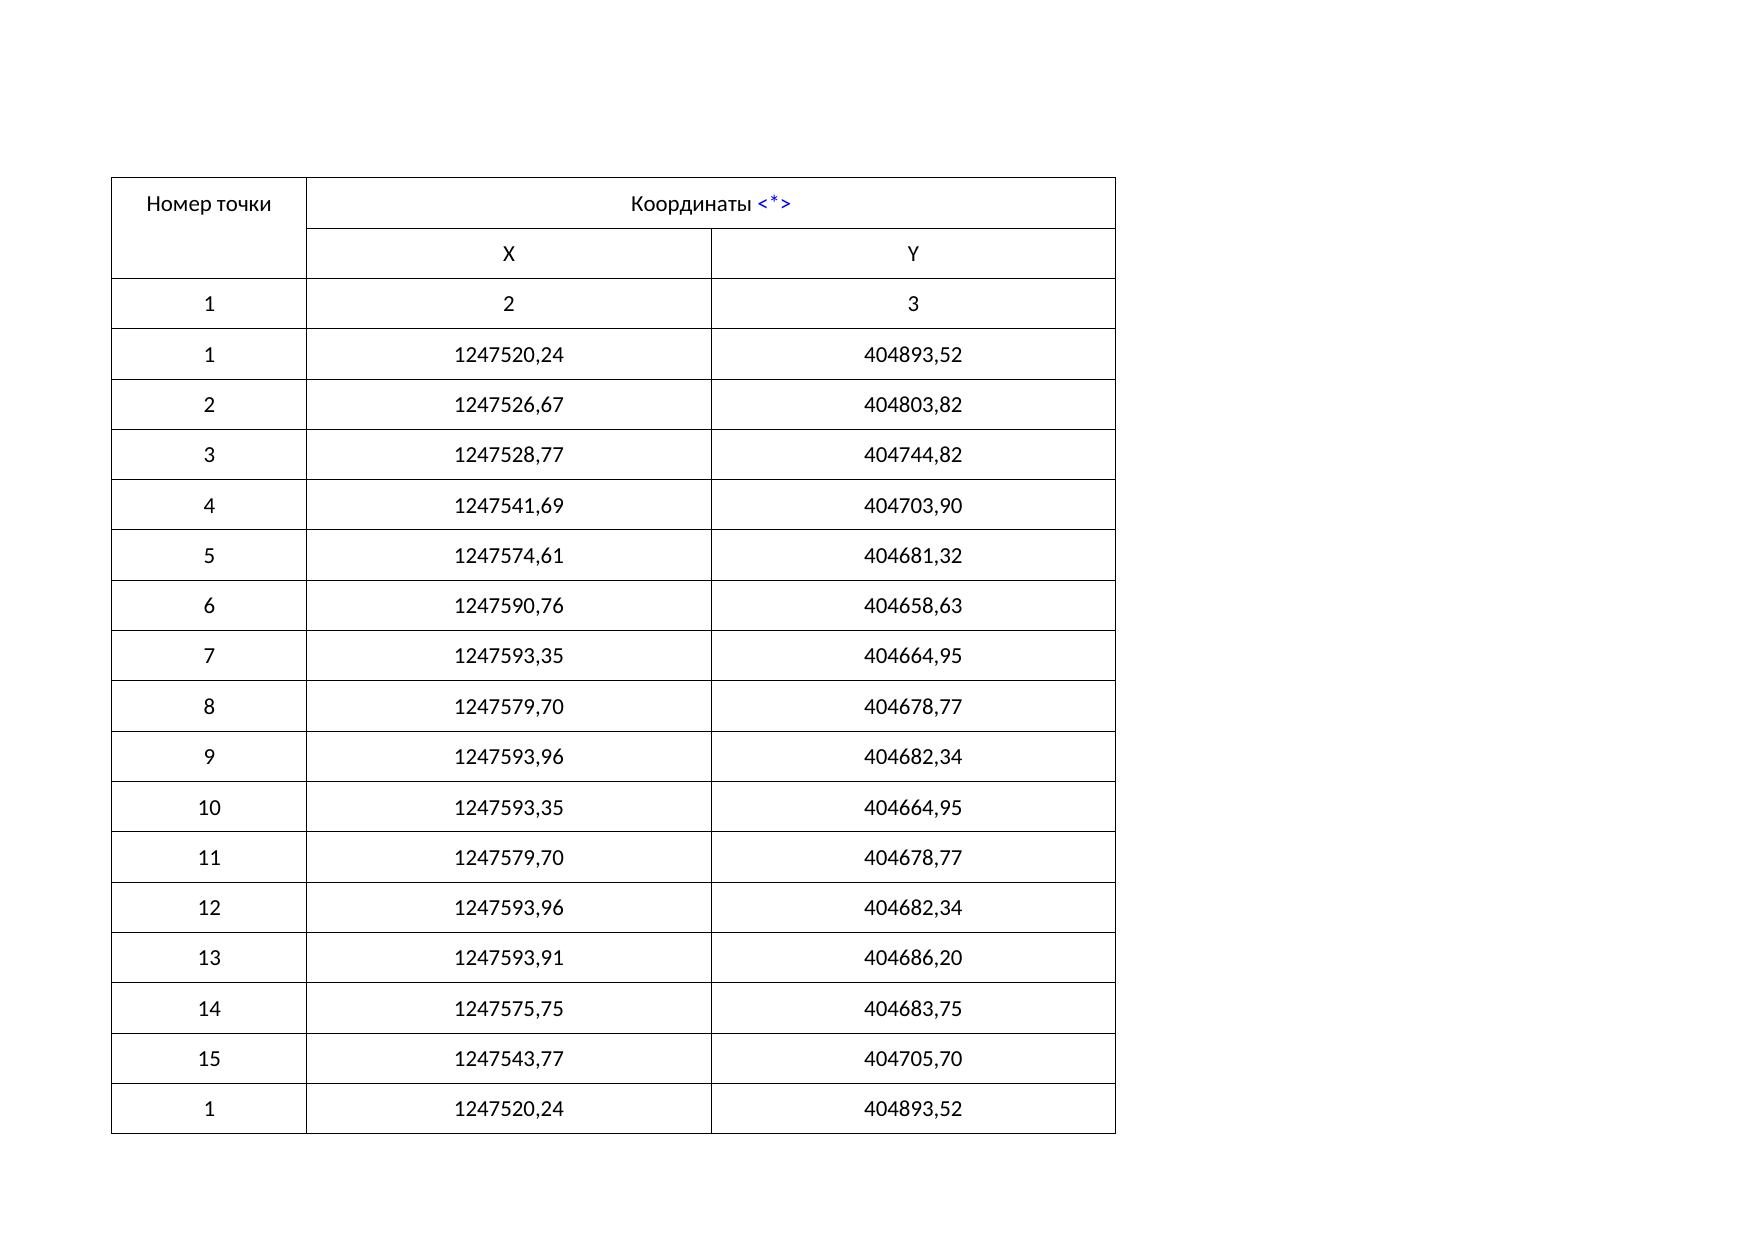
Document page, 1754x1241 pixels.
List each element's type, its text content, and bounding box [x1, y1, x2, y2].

table_cell 1247593,91 [307, 933, 711, 982]
table_cell 1247526,67 [307, 380, 711, 429]
table_cell 13 [112, 933, 306, 982]
table_cell 6 [112, 581, 306, 630]
table_cell 8 [112, 681, 306, 731]
table_cell 1247579,70 [307, 681, 711, 731]
table_cell 404658,63 [712, 581, 1115, 630]
table_cell 9 [112, 732, 306, 781]
table_cell 404683,75 [712, 983, 1115, 1032]
table_cell 1 [112, 329, 306, 378]
table_cell 1247520,24 [307, 1084, 711, 1133]
table_cell Y [712, 229, 1115, 278]
table_cell 3 [712, 279, 1115, 328]
table_cell 404682,34 [712, 732, 1115, 781]
table_cell 5 [112, 530, 306, 580]
table_cell 404703,90 [712, 480, 1115, 529]
table_cell 1247575,75 [307, 983, 711, 1032]
table_cell 404893,52 [712, 1084, 1115, 1133]
table_cell 404678,77 [712, 832, 1115, 882]
table_cell 1247520,24 [307, 329, 711, 378]
table_cell 11 [112, 832, 306, 882]
table_cell 10 [112, 782, 306, 831]
table_cell 7 [112, 631, 306, 680]
table_cell 14 [112, 983, 306, 1032]
table_cell 404705,70 [712, 1034, 1115, 1083]
table_cell 15 [112, 1034, 306, 1083]
table_cell 404686,20 [712, 933, 1115, 982]
table_cell 1247579,70 [307, 832, 711, 882]
table_cell 4 [112, 480, 306, 529]
table_cell 1247574,61 [307, 530, 711, 580]
table_cell 1247593,35 [307, 631, 711, 680]
table_cell 1247593,35 [307, 782, 711, 831]
table_cell 1247541,69 [307, 480, 711, 529]
table_cell 404682,34 [712, 883, 1115, 932]
table_header Номер точки [112, 178, 306, 278]
table_cell 1247528,77 [307, 430, 711, 479]
table_cell 404893,52 [712, 329, 1115, 378]
table_cell 404803,82 [712, 380, 1115, 429]
table_cell 404744,82 [712, 430, 1115, 479]
table_header Координаты <*> [307, 178, 1115, 227]
table_cell 2 [112, 380, 306, 429]
table_cell X [307, 229, 711, 278]
table_cell 1247593,96 [307, 732, 711, 781]
table_cell 1247590,76 [307, 581, 711, 630]
table_cell 404664,95 [712, 782, 1115, 831]
table_cell 12 [112, 883, 306, 932]
table_cell 404678,77 [712, 681, 1115, 731]
table_cell 3 [112, 430, 306, 479]
table_cell 404681,32 [712, 530, 1115, 580]
table_cell 404664,95 [712, 631, 1115, 680]
table_cell 1247593,96 [307, 883, 711, 932]
table_cell 2 [307, 279, 711, 328]
table_cell 1 [112, 279, 306, 328]
table_cell 1247543,77 [307, 1034, 711, 1083]
table_cell 1 [112, 1084, 306, 1133]
